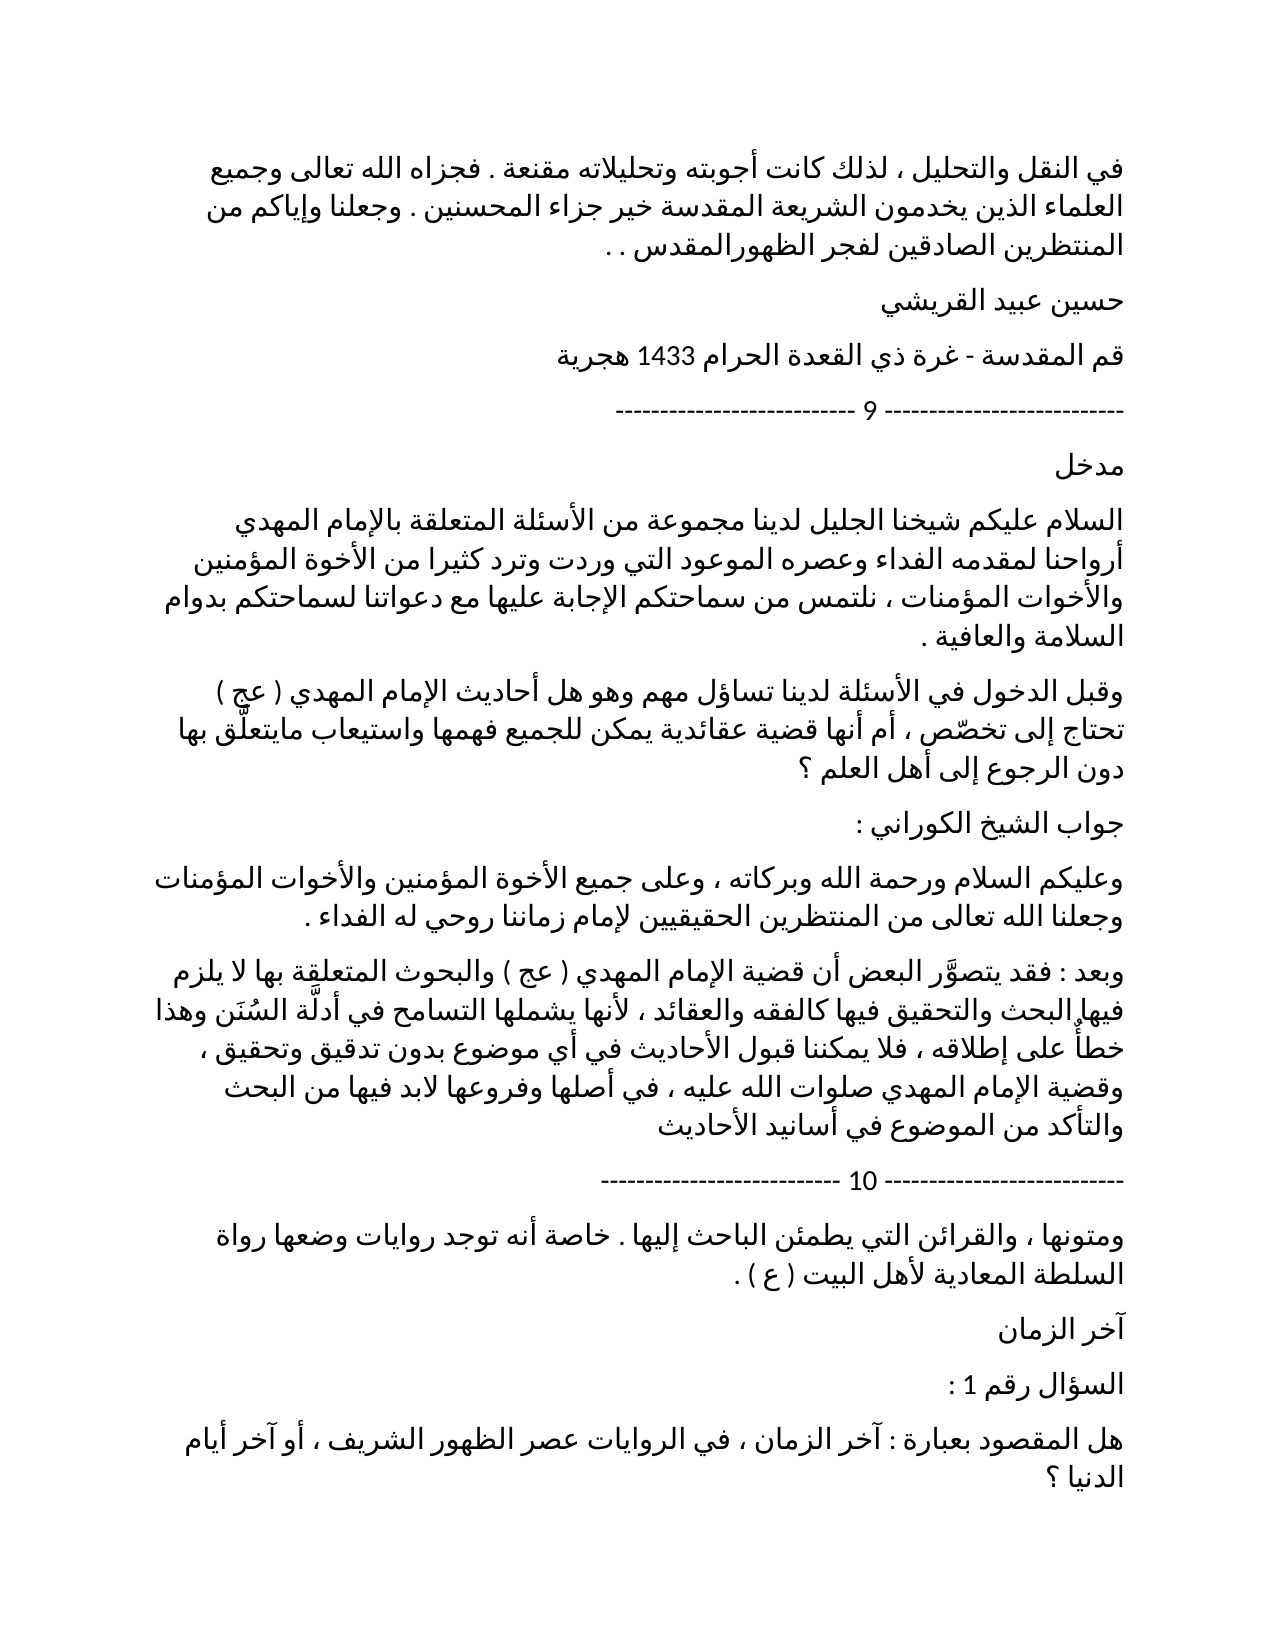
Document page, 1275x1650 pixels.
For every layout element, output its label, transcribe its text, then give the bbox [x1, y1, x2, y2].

text السلام عليكم شيخنا الجليل لدينا مجموعة من الأسئلة المتعلقة بالإمام المهدي أرواحنا لمقدمه الفداء وعصره الموعود التي وردت وترد كثيرا من الأخوة المؤمنين والأخوات المؤمنات ، نلتمس من سماحتكم الإجابة عليها مع دعواتنا لسماحتكم بدوام السلامة والعافية . [150, 502, 1125, 653]
text ومتونها ، والقرائن التي يطمئن الباحث إليها . خاصة أنه توجد روايات وضعها رواة السلطة المعادية لأهل البيت ( ع ) . [150, 1217, 1125, 1291]
text قم المقدسة - غرة ذي القعدة الحرام 1433 هجرية [150, 337, 1125, 373]
text --------------------------- 10 --------------------------- [150, 1162, 1125, 1198]
text آخر الزمان [150, 1311, 1125, 1347]
text هل المقصود بعبارة : آخر الزمان ، في الروايات عصر الظهور الشريف ، أو آخر أيام الدنيا ؟ [150, 1421, 1125, 1495]
text وعليكم السلام ورحمة الله وبركاته ، وعلى جميع الأخوة المؤمنين والأخوات المؤمنات وجعلنا الله تعالى من المنتظرين الحقيقيين لإمام زماننا روحي له الفداء . [150, 860, 1125, 934]
text مدخل [150, 447, 1125, 483]
text وقبل الدخول في الأسئلة لدينا تساؤل مهم وهو هل أحاديث الإمام المهدي ( عج ) تحتاج إلى تخصّص ، أم أنها قضية عقائدية يمكن للجميع فهمها واستيعاب مايتعلَّق بها دون الرجوع إلى أهل العلم ؟ [150, 673, 1125, 785]
text وبعد : فقد يتصوَّر البعض أن قضية الإمام المهدي ( عج ) والبحوث المتعلقة بها لا يلزم فيها البحث والتحقيق فيها كالفقه والعقائد ، لأنها يشملها التسامح في أدلَّة السُنَن وهذا خطأٌ على إطلاقه ، فلا يمكننا قبول الأحاديث في أي موضوع بدون تدقيق وتحقيق ، وقضية الإمام المهدي صلوات الله عليه ، في أصلها وفروعها لابد فيها من البحث والتأكد من الموضوع في أسانيد الأحاديث [150, 953, 1125, 1143]
text --------------------------- 9 --------------------------- [150, 392, 1125, 428]
text جواب الشيخ الكوراني : [150, 805, 1125, 840]
text حسين عبيد القريشي [150, 282, 1125, 318]
text السؤال رقم 1 : [150, 1366, 1125, 1402]
text في النقل والتحليل ، لذلك كانت أجوبته وتحليلاته مقنعة . فجزاه الله تعالى وجميع العلماء الذين يخدمون الشريعة المقدسة خير جزاء المحسنين . وجعلنا وإياكم من المنتظرين الصادقين لفجر الظهورالمقدس . . [150, 150, 1125, 262]
